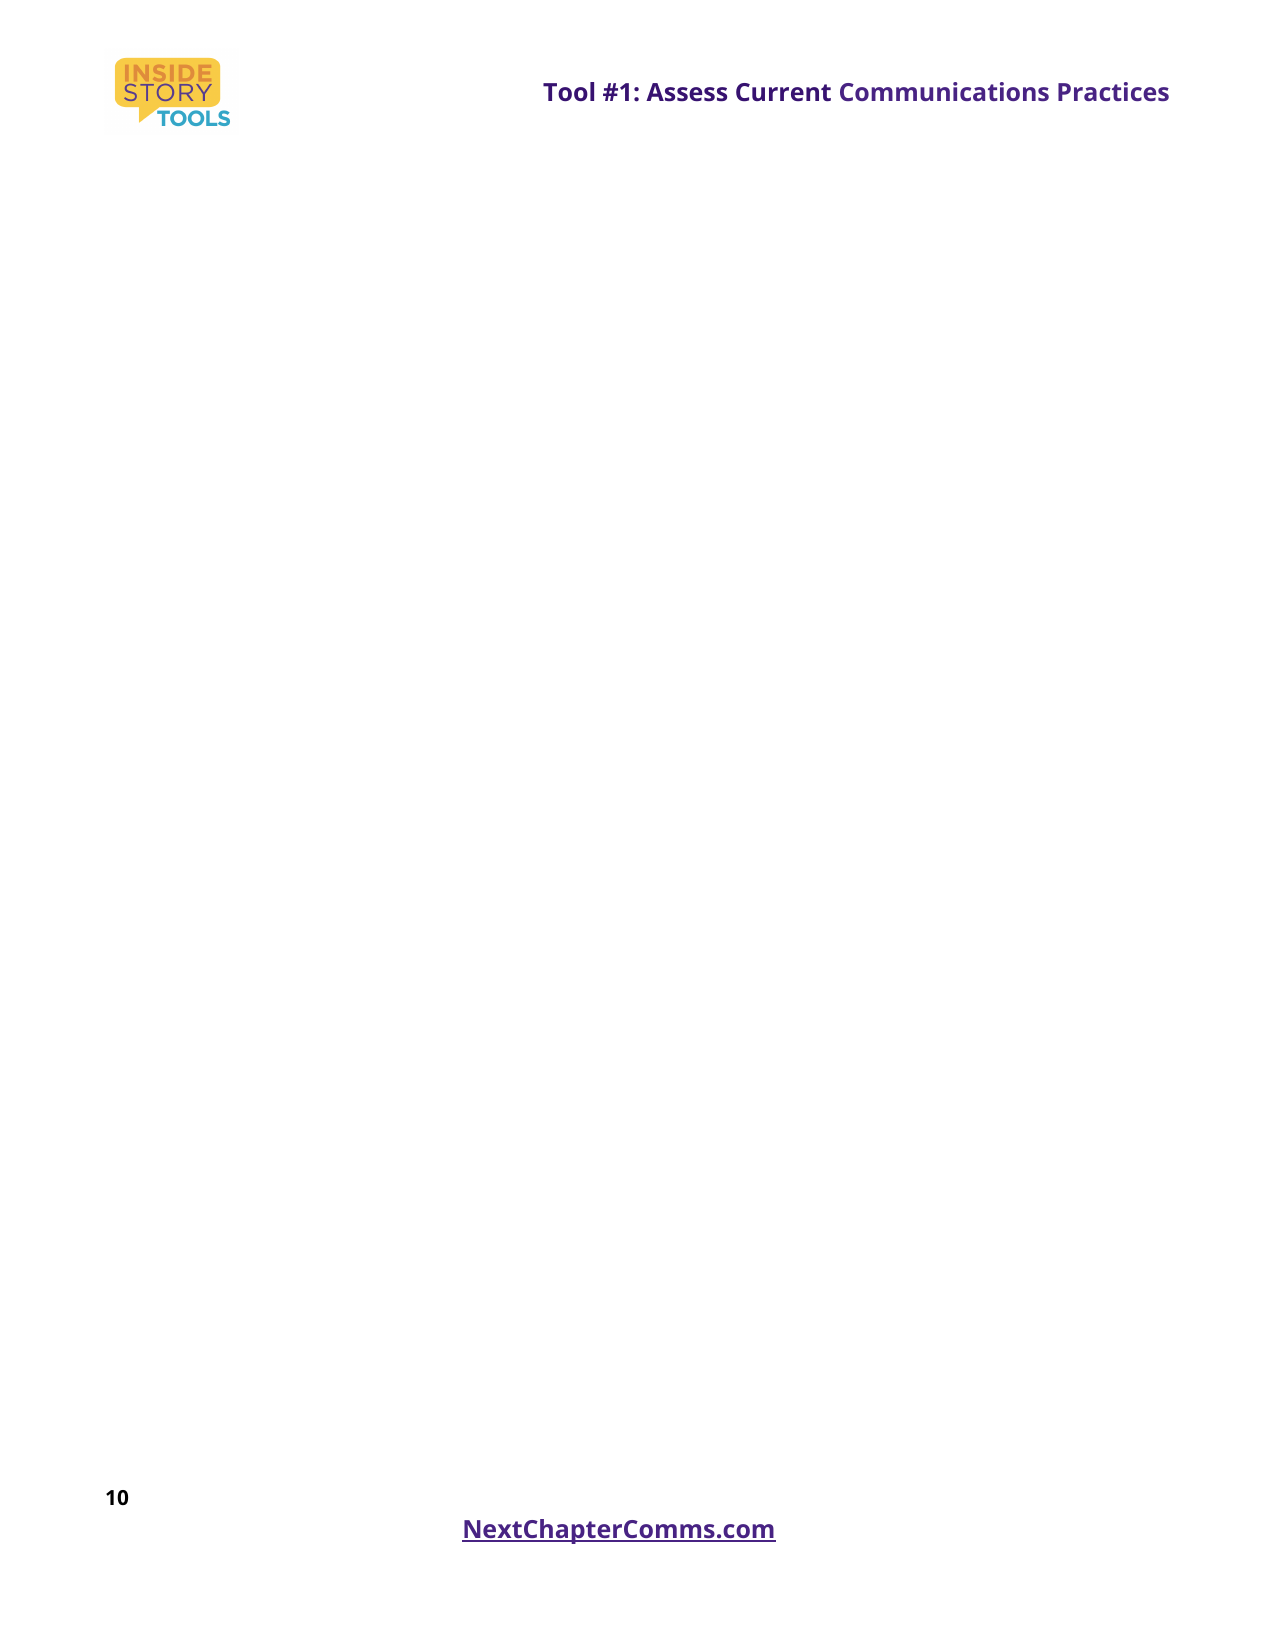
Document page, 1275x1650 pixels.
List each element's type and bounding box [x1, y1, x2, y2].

picture [104, 48, 240, 135]
